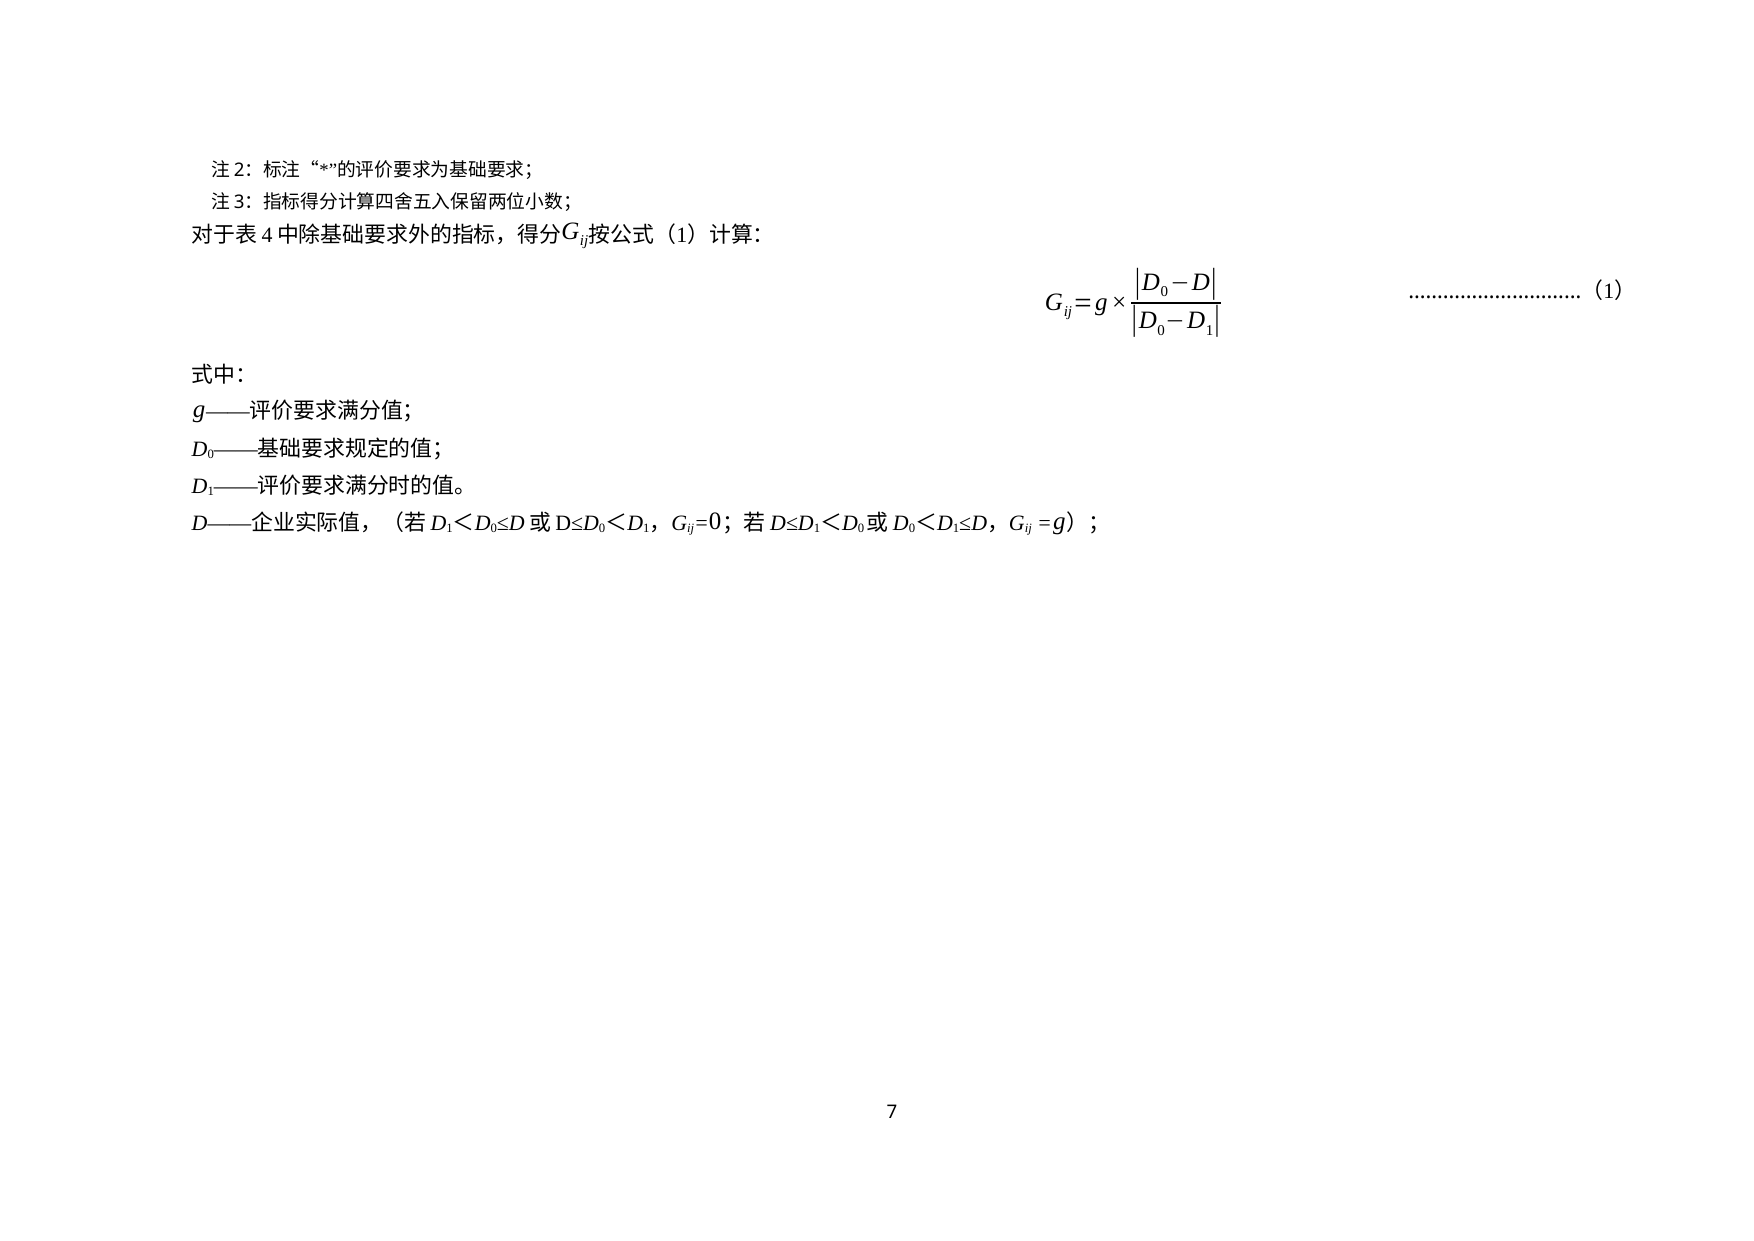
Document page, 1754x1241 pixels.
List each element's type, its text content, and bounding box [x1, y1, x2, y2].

text D1——评价要求满分时的值。 [148, 468, 1614, 500]
text 式中： [148, 356, 1614, 389]
text D0——基础要求规定的值； [148, 431, 1614, 463]
text 注2：标注“*”的评价要求为基础要求； [148, 152, 1636, 184]
text 注3：指标得分计算四舍五入保留两位小数； [148, 184, 1636, 217]
text 对于表4中除基础要求外的指标，得分按公式（1）计算： [148, 217, 1636, 249]
text ——评价要求满分值； [148, 393, 1614, 426]
text …………………………（1） [207, 254, 1636, 352]
text D——企业实际值，（若D1＜D0≤D或D≤D0＜D1，Gij=；若D≤D1＜D0或D0＜D1≤D，Gij =）； [148, 505, 1614, 537]
